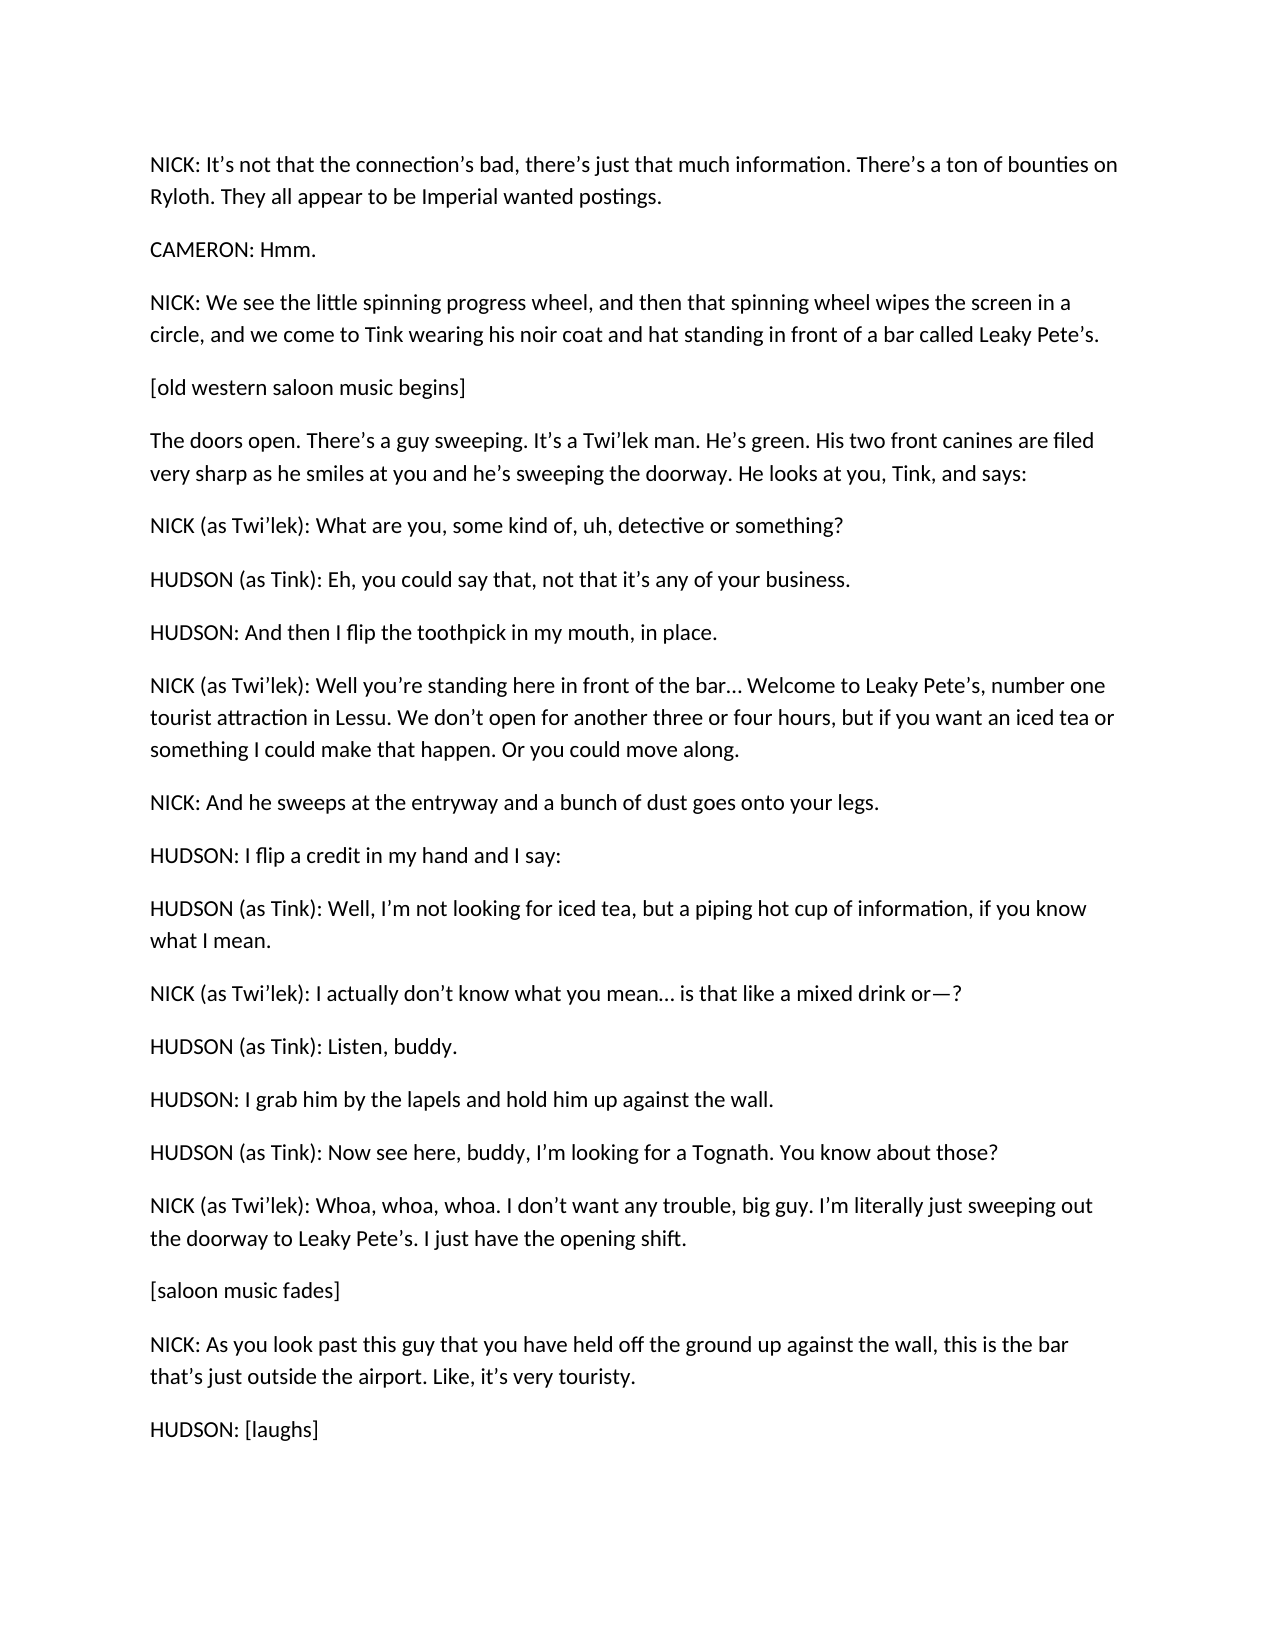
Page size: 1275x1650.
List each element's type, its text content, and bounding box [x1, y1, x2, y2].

text [saloon music fades] [150, 1277, 1125, 1305]
text HUDSON (as Tink): Listen, buddy. [150, 1032, 1125, 1060]
text HUDSON (as Tink): Now see here, buddy, I’m looking for a Tognath. You know about those? [150, 1138, 1125, 1166]
text CAMERON: Hmm. [150, 235, 1125, 263]
text NICK: We see the little spinning progress wheel, and then that spinning wheel wipes the screen in a circle, and we come to Tink wearing his noir coat and hat standing in front of a bar called Leaky Pete’s. [150, 288, 1125, 348]
text NICK: It’s not that the connection’s bad, there’s just that much information. There’s a ton of bounties on Ryloth. They all appear to be Imperial wanted postings. [150, 150, 1125, 210]
text HUDSON: I flip a credit in my hand and I say: [150, 841, 1125, 869]
text HUDSON (as Tink): Eh, you could say that, not that it’s any of your business. [150, 565, 1125, 593]
text NICK: As you look past this guy that you have held off the ground up against the wall, this is the bar that’s just outside the airport. Like, it’s very touristy. [150, 1330, 1125, 1390]
text NICK: And he sweeps at the entryway and a bunch of dust goes onto your legs. [150, 788, 1125, 816]
text NICK (as Twi’lek): Well you’re standing here in front of the bar… Welcome to Leaky Pete’s, number one tourist attraction in Lessu. We don’t open for another three or four hours, but if you want an iced tea or something I could make that happen. Or you could move along. [150, 671, 1125, 763]
text [old western saloon music begins] [150, 373, 1125, 401]
text NICK (as Twi’lek): I actually don’t know what you mean… is that like a mixed drink or—? [150, 979, 1125, 1007]
text HUDSON (as Tink): Well, I’m not looking for iced tea, but a piping hot cup of information, if you know what I mean. [150, 894, 1125, 954]
text HUDSON: [laughs] [150, 1415, 1125, 1443]
text HUDSON: I grab him by the lapels and hold him up against the wall. [150, 1085, 1125, 1113]
text NICK (as Twi’lek): What are you, some kind of, uh, detective or something? [150, 512, 1125, 540]
text HUDSON: And then I flip the toothpick in my mouth, in place. [150, 618, 1125, 646]
text The doors open. There’s a guy sweeping. It’s a Twi’lek man. He’s green. His two front canines are filed very sharp as he smiles at you and he’s sweeping the doorway. He looks at you, Tink, and says: [150, 426, 1125, 487]
text NICK (as Twi’lek): Whoa, whoa, whoa. I don’t want any trouble, big guy. I’m literally just sweeping out the doorway to Leaky Pete’s. I just have the opening shift. [150, 1191, 1125, 1252]
